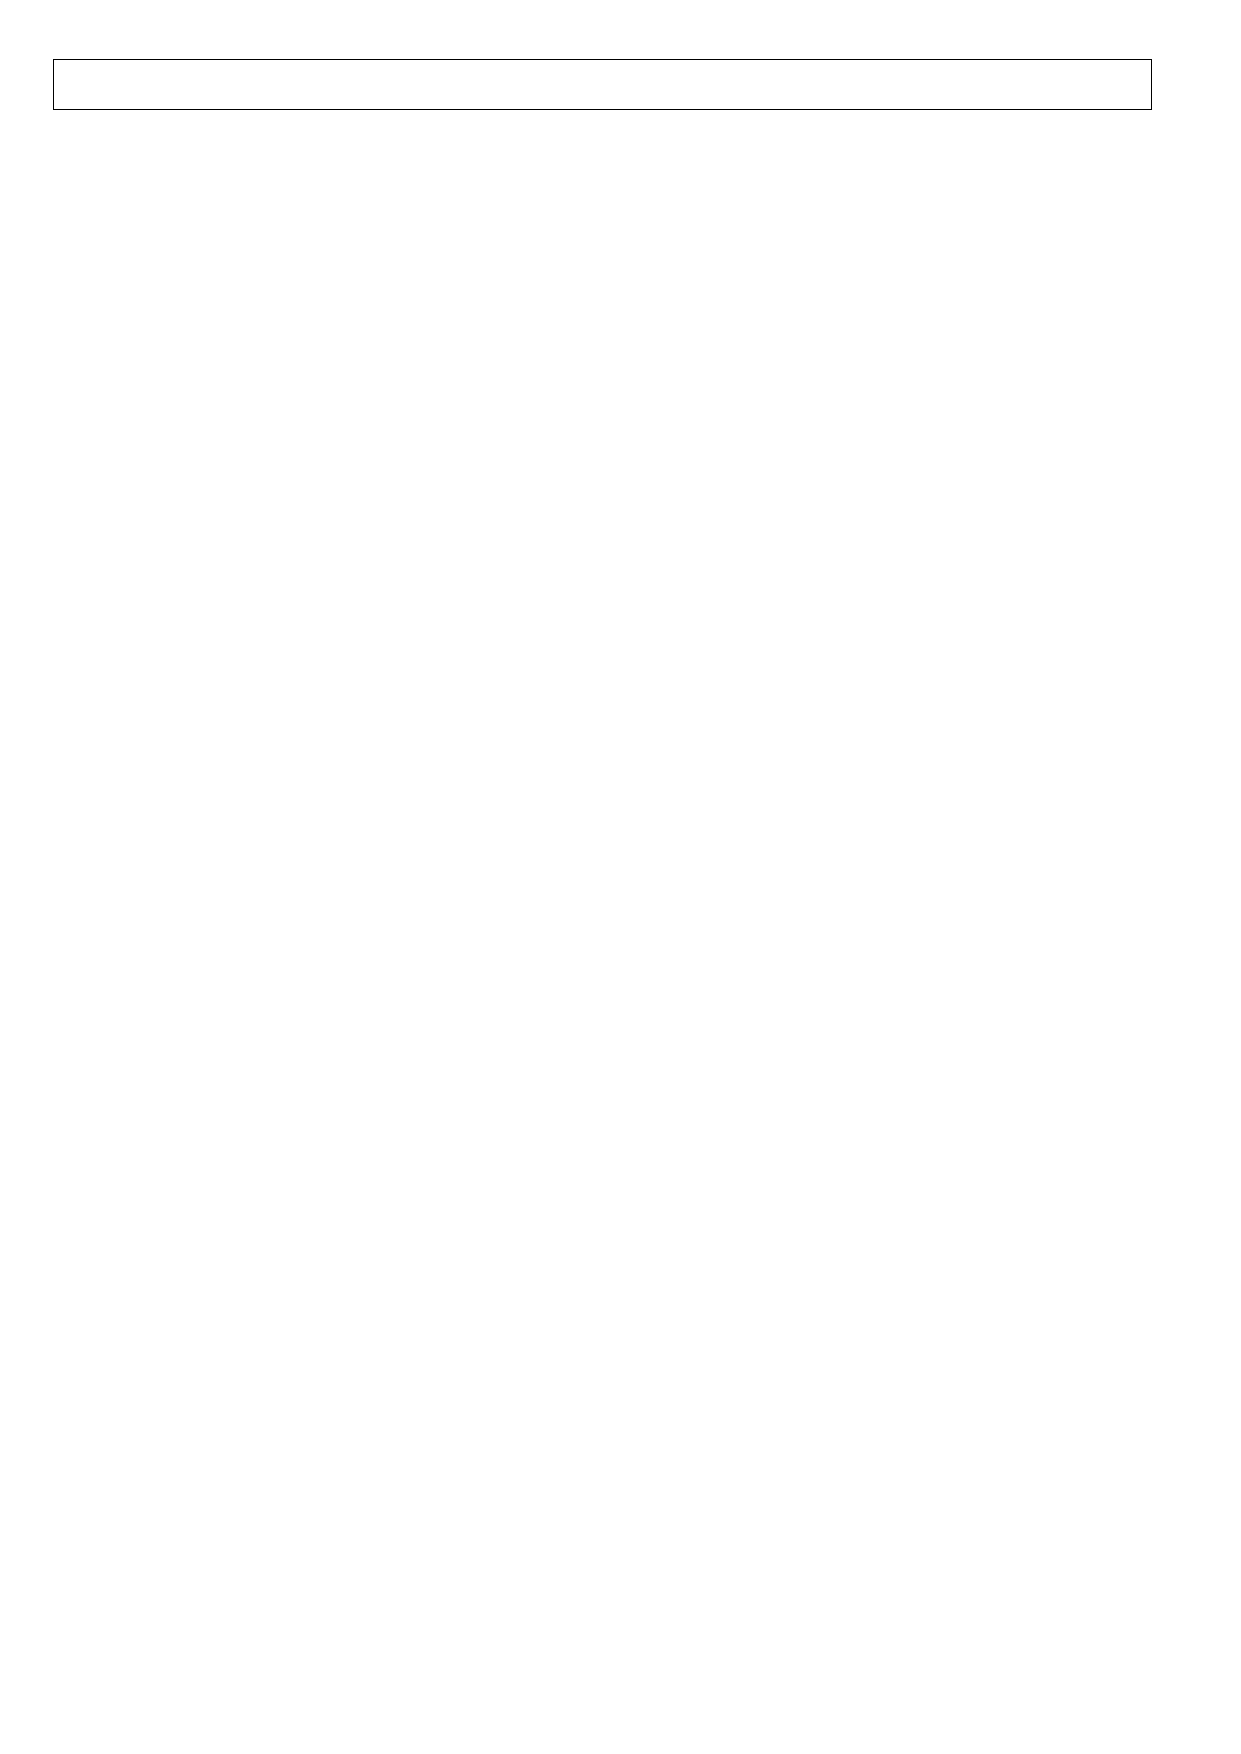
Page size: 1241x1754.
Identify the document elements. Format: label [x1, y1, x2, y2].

table_cell [54, 60, 1151, 109]
